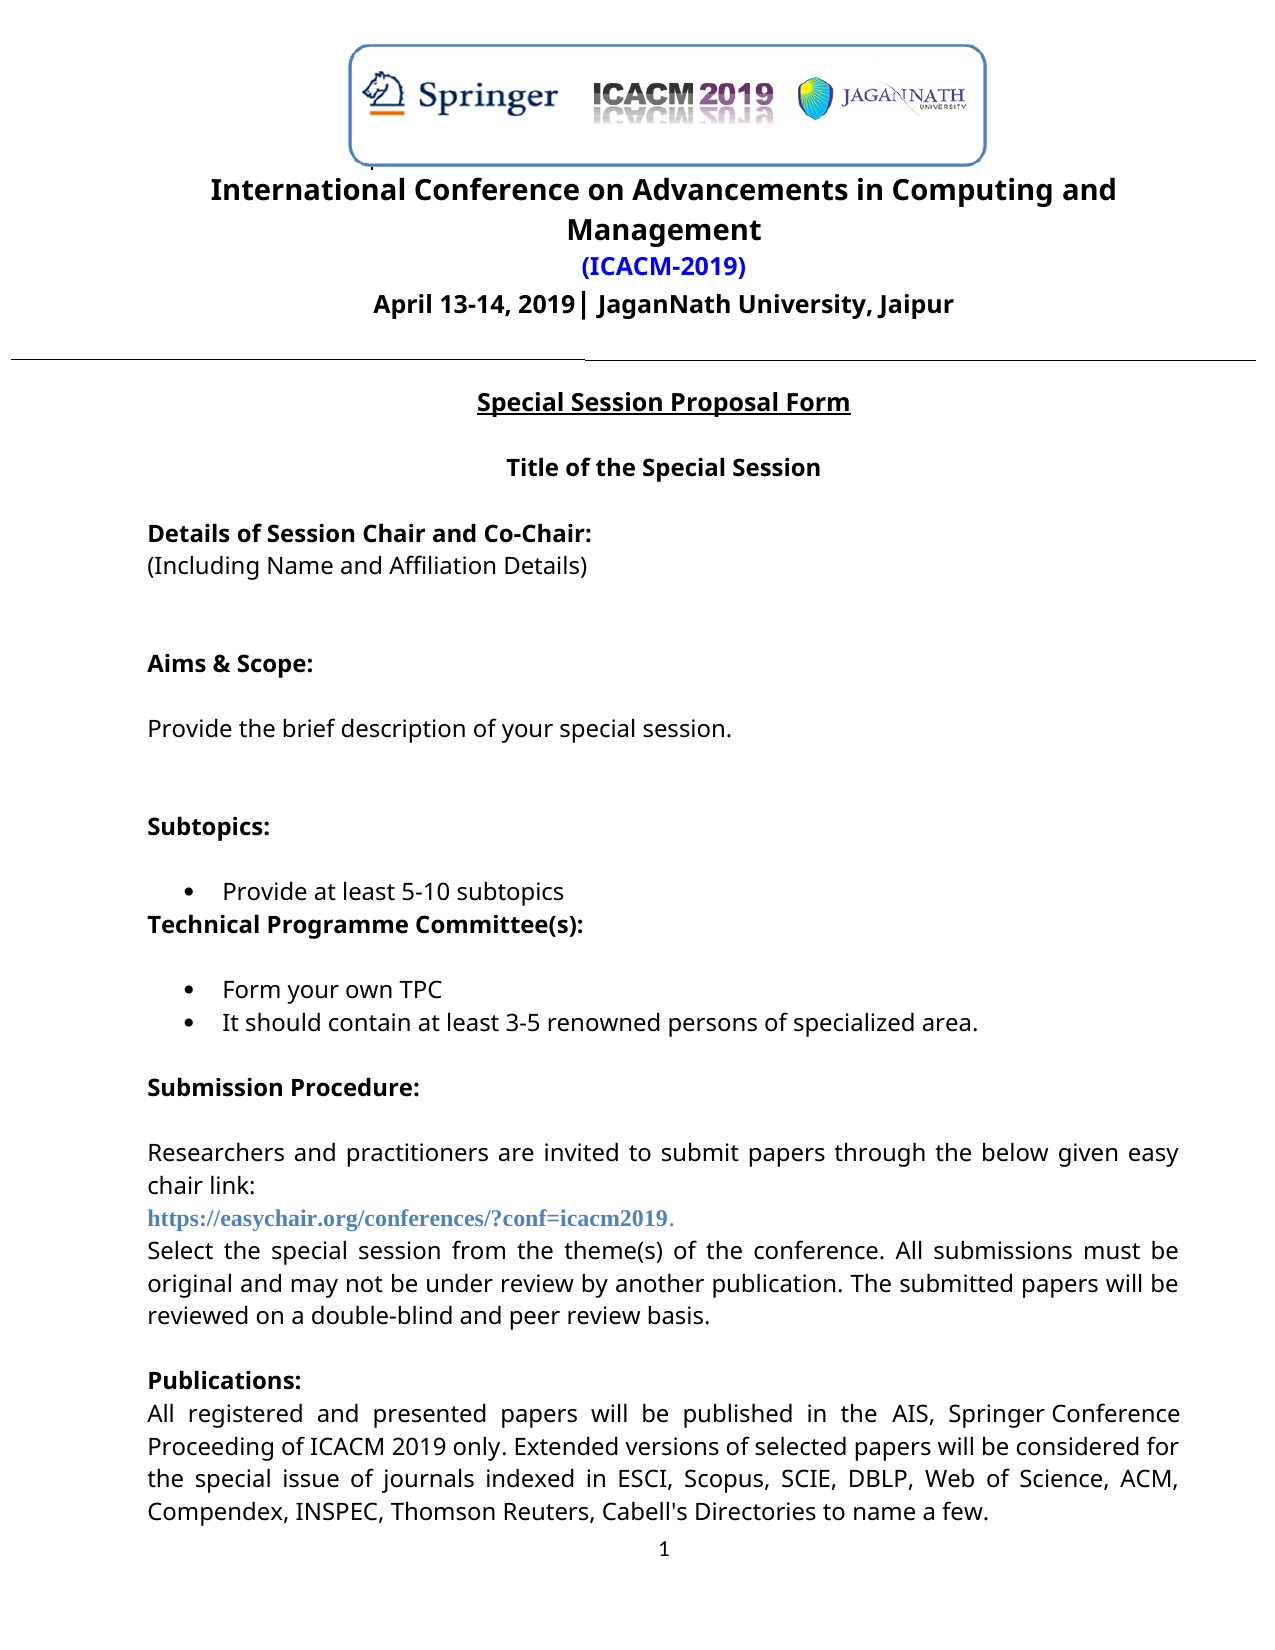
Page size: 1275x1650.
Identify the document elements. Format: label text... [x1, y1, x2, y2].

text Select the special session from the theme(s) of the conference. All submissions must be original and may not be under review by another publication. The submitted papers will be reviewed on a double-blind and peer review basis. [147, 1234, 1181, 1332]
list Form your own TPC [184, 973, 1181, 1006]
text Details of Session Chair and Co-Chair: [147, 516, 1181, 549]
picture [340, 37, 988, 170]
text Subtopics: [147, 810, 1181, 842]
text Provide the brief description of your special session. [147, 712, 1181, 745]
text https://easychair.org/conferences/?conf=icacm2019. [147, 1201, 1181, 1234]
text (Including Name and Affiliation Details) [147, 549, 1181, 582]
text Publications: [147, 1364, 1181, 1397]
text Title of the Special Session [147, 451, 1181, 484]
text Aims & Scope: [147, 647, 1181, 679]
text All registered and presented papers will be published in the AIS, Springer Conference Proceeding of ICACM 2019 only. Extended versions of selected papers will be considered for the special issue of journals indexed in ESCI, Scopus, SCIE, DBLP, Web of Science, ACM, Compendex, INSPEC, Thomson Reuters, Cabell's Directories to name a few. [147, 1397, 1181, 1527]
text Special Session Proposal Form [147, 384, 1181, 419]
text (ICACM-2019) April 13-14, 2019| JaganNath University, Jaipur [147, 249, 1181, 351]
text Submission Procedure: [147, 1071, 1181, 1103]
list It should contain at least 3-5 renowned persons of specialized area. [184, 1006, 1181, 1038]
text International Conference on Advancements in Computing and Management [147, 169, 1181, 249]
list Provide at least 5-10 subtopics [184, 875, 1181, 908]
text Researchers and practitioners are invited to submit papers through the below given easy chair link: [147, 1136, 1181, 1201]
text Technical Programme Committee(s): [147, 908, 1181, 940]
